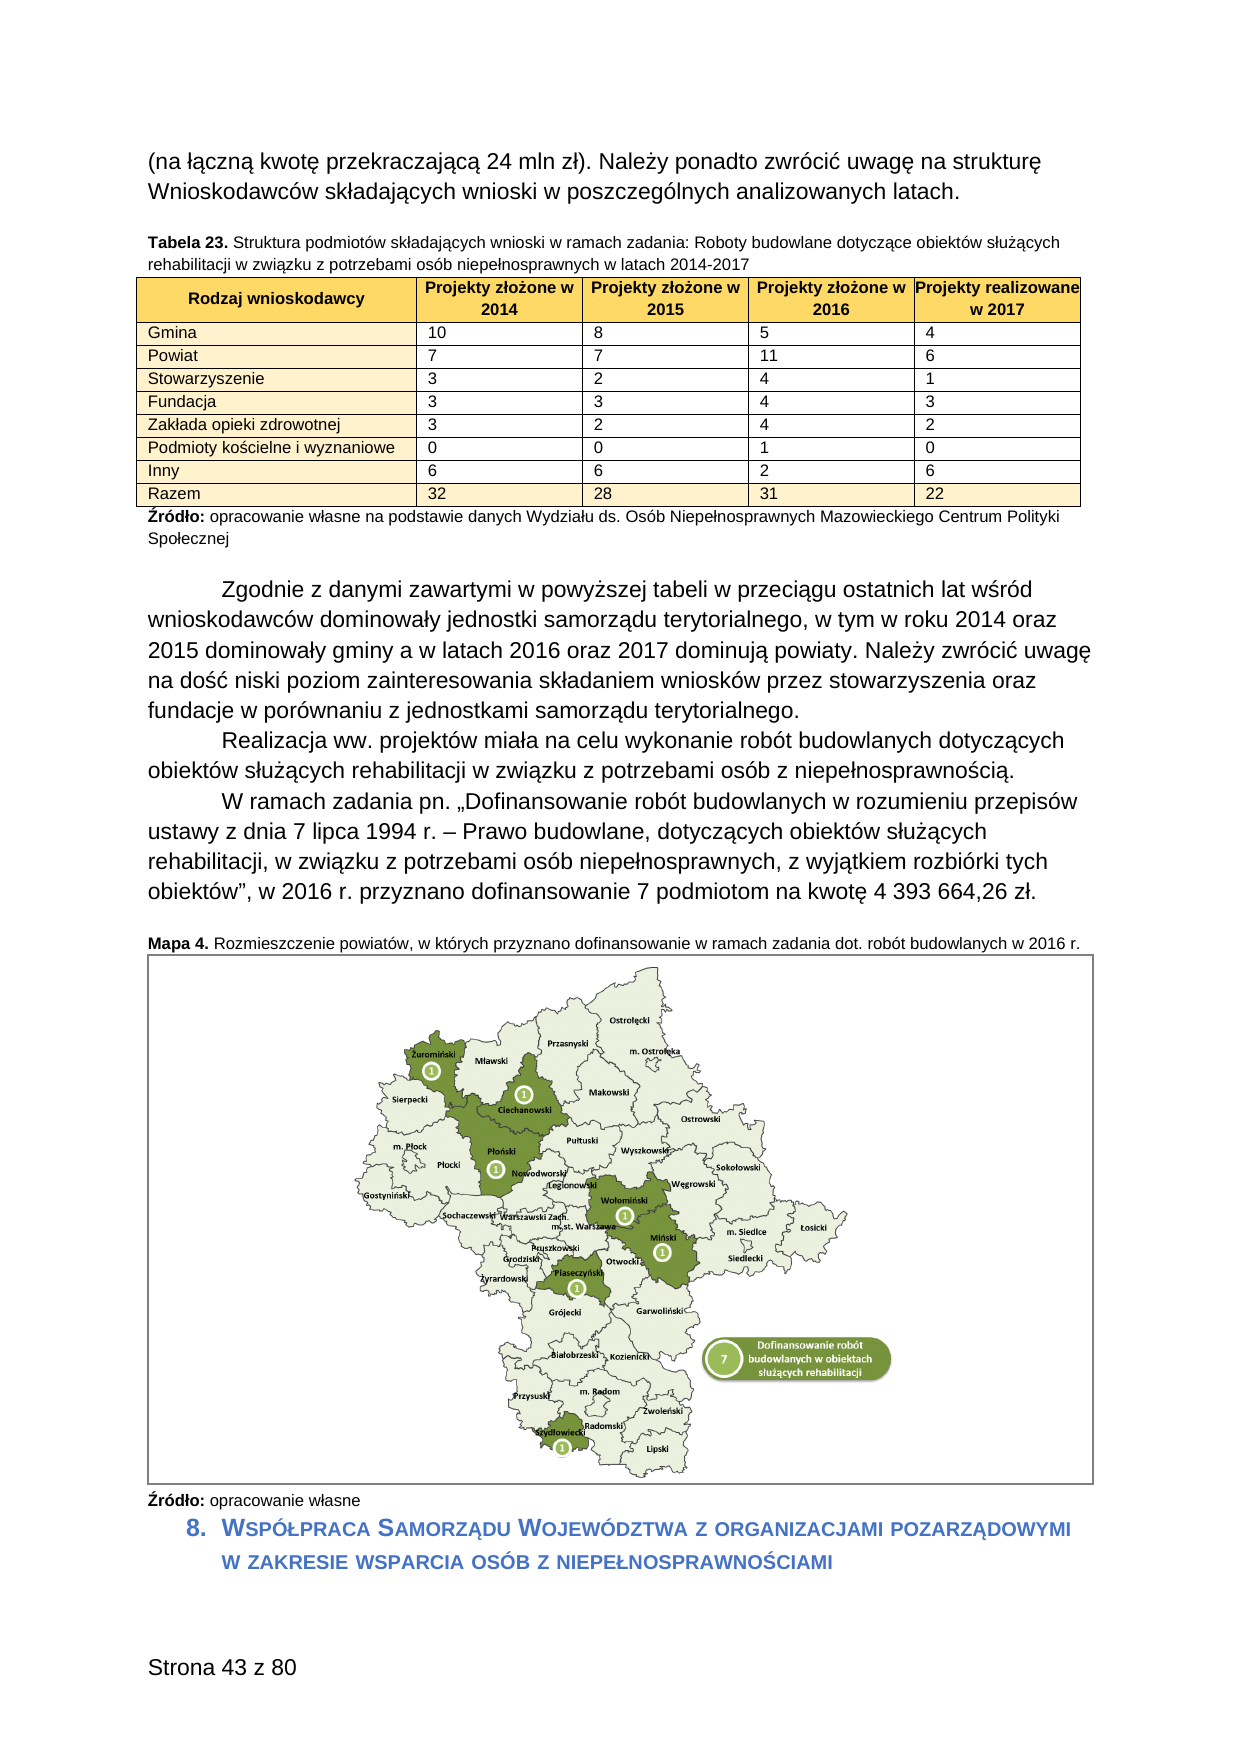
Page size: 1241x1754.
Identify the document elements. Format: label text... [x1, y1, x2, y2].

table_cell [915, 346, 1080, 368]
text Źródło: opracowanie własne na podstawie danych Wydziału ds. Osób Niepełnosprawnych Mazowieckiego Centrum Polityki Społecznej [148, 507, 1093, 548]
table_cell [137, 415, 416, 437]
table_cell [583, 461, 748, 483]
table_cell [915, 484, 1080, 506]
subtitle Współpraca Samorządu Województwa z organizacjami pozarządowymi w zakresie wsparcia osób z niepełnosprawnościami [207, 1513, 1093, 1574]
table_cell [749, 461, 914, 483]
text Tabela 23. Struktura podmiotów składających wnioski w ramach zadania: Roboty budowlane dotyczące obiektów służących rehabilitacji w związku z potrzebami osób niepełnosprawnych w latach 2014-2017 [148, 233, 1093, 274]
text W ramach zadania pn. „Dofinansowanie robót budowlanych w rozumieniu przepisów ustawy z dnia 7 lipca 1994 r. – Prawo budowlane, dotyczących obiektów służących rehabilitacji, w związku z potrzebami osób niepełnosprawnych, z wyjątkiem rozbiórki tych obiektów”, w 2016 r. przyznano dofinansowanie 7 podmiotom na kwotę 4 393 664,26 zł. [148, 788, 1093, 904]
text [148, 148, 1093, 204]
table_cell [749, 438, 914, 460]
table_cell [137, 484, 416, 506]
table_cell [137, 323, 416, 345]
text Zgodnie z danymi zawartymi w powyższej tabeli w przeciągu ostatnich lat wśród wnioskodawców dominowały jednostki samorządu terytorialnego, w tym w roku 2014 oraz 2015 dominowały gminy a w latach 2016 oraz 2017 dominują powiaty. Należy zwrócić uwagę na dość niski poziom zainteresowania składaniem wniosków przez stowarzyszenia oraz fundacje w porównaniu z jednostkami samorządu terytorialnego. [148, 576, 1093, 723]
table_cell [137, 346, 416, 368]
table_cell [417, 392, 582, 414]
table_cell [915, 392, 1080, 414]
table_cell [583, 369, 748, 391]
text Źródło: opracowanie własne [148, 1491, 1093, 1510]
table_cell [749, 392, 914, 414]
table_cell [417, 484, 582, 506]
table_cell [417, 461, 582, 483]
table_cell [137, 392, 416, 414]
text Mapa 4. Rozmieszczenie powiatów, w których przyznano dofinansowanie w ramach zadania dot. robót budowlanych w 2016 r. [148, 933, 1093, 953]
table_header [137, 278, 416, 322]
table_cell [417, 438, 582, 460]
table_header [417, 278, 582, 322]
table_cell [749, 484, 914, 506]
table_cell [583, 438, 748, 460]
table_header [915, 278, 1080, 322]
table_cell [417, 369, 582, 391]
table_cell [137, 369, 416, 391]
text Realizacja ww. projektów miała na celu wykonanie robót budowlanych dotyczących obiektów służących rehabilitacji w związku z potrzebami osób z niepełnosprawnością. [148, 727, 1093, 784]
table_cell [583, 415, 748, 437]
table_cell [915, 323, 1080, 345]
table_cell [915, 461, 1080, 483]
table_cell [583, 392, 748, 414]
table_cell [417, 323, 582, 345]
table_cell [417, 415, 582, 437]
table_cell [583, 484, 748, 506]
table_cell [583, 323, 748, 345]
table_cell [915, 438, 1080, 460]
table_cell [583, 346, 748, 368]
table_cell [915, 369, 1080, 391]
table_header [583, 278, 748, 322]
picture [346, 967, 894, 1478]
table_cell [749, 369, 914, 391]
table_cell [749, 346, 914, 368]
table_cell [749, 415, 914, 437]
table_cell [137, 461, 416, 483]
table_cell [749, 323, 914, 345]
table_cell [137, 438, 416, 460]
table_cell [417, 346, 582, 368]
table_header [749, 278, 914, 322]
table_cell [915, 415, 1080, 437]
